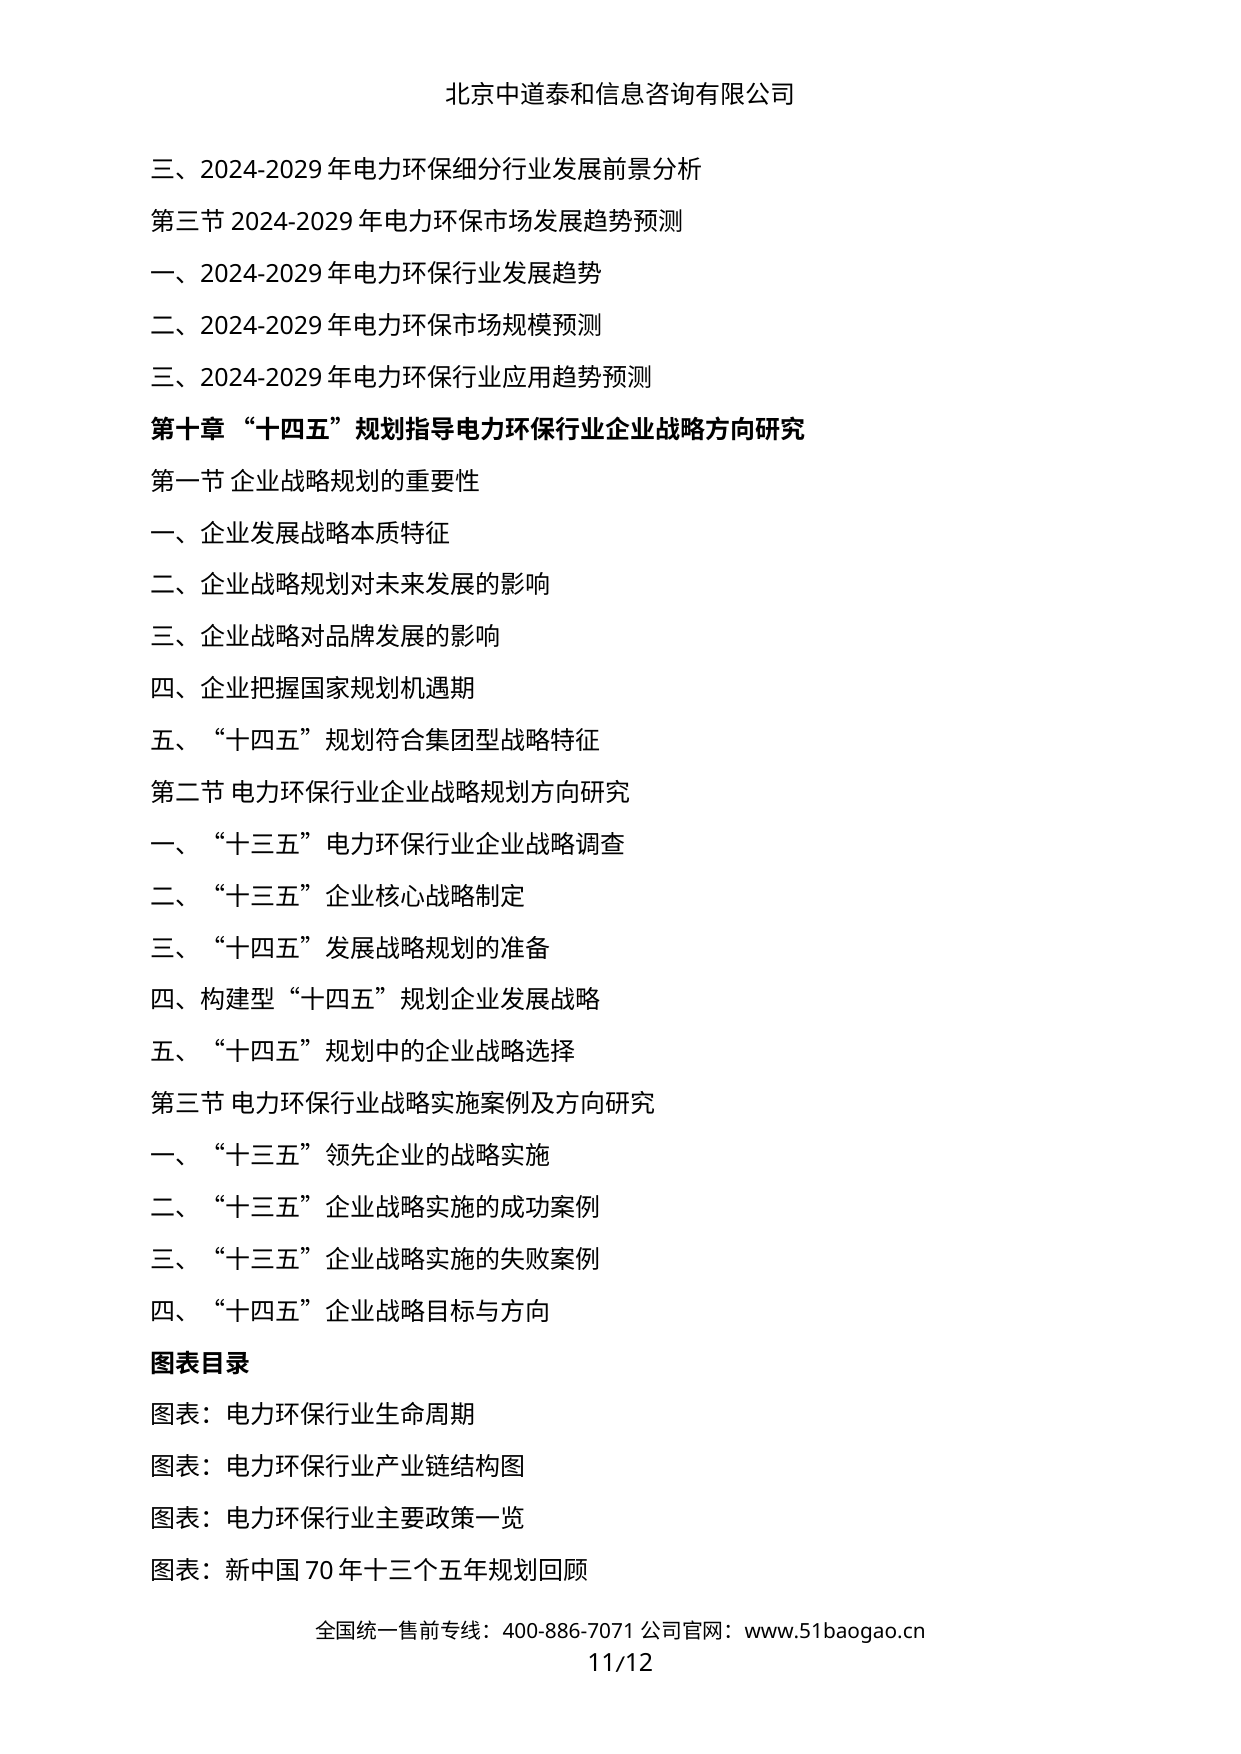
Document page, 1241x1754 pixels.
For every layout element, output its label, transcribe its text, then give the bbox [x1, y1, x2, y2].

text 三、“十四五”发展战略规划的准备 [150, 928, 1090, 964]
text 五、“十四五”规划符合集团型战略特征 [150, 721, 1090, 757]
text 三、2024-2029年电力环保细分行业发展前景分析 [150, 150, 1090, 186]
text 三、“十三五”企业战略实施的失败案例 [150, 1239, 1090, 1276]
text 三、企业战略对品牌发展的影响 [150, 617, 1090, 653]
text 图表：电力环保行业产业链结构图 [150, 1447, 1090, 1483]
text 一、“十三五”电力环保行业企业战略调查 [150, 824, 1090, 861]
text 第二节 电力环保行业企业战略规划方向研究 [150, 772, 1090, 809]
text 第十章 “十四五”规划指导电力环保行业企业战略方向研究 [150, 409, 1090, 446]
text 二、2024-2029年电力环保市场规模预测 [150, 306, 1090, 342]
text 二、企业战略规划对未来发展的影响 [150, 565, 1090, 601]
text 三、2024-2029年电力环保行业应用趋势预测 [150, 357, 1090, 394]
text 四、构建型“十四五”规划企业发展战略 [150, 980, 1090, 1016]
text 五、“十四五”规划中的企业战略选择 [150, 1032, 1090, 1068]
text 图表目录 [150, 1343, 1090, 1379]
text 一、企业发展战略本质特征 [150, 513, 1090, 549]
text 第三节 电力环保行业战略实施案例及方向研究 [150, 1084, 1090, 1120]
text 图表：新中国70年十三个五年规划回顾 [150, 1551, 1090, 1587]
text 图表：电力环保行业生命周期 [150, 1395, 1090, 1431]
text 二、“十三五”企业战略实施的成功案例 [150, 1187, 1090, 1224]
text 四、企业把握国家规划机遇期 [150, 669, 1090, 705]
text 一、“十三五”领先企业的战略实施 [150, 1136, 1090, 1172]
text 第一节 企业战略规划的重要性 [150, 461, 1090, 497]
text 图表：电力环保行业主要政策一览 [150, 1499, 1090, 1535]
text 四、“十四五”企业战略目标与方向 [150, 1291, 1090, 1327]
text 第三节 2024-2029年电力环保市场发展趋势预测 [150, 202, 1090, 238]
text 二、“十三五”企业核心战略制定 [150, 876, 1090, 912]
text 一、2024-2029年电力环保行业发展趋势 [150, 254, 1090, 290]
